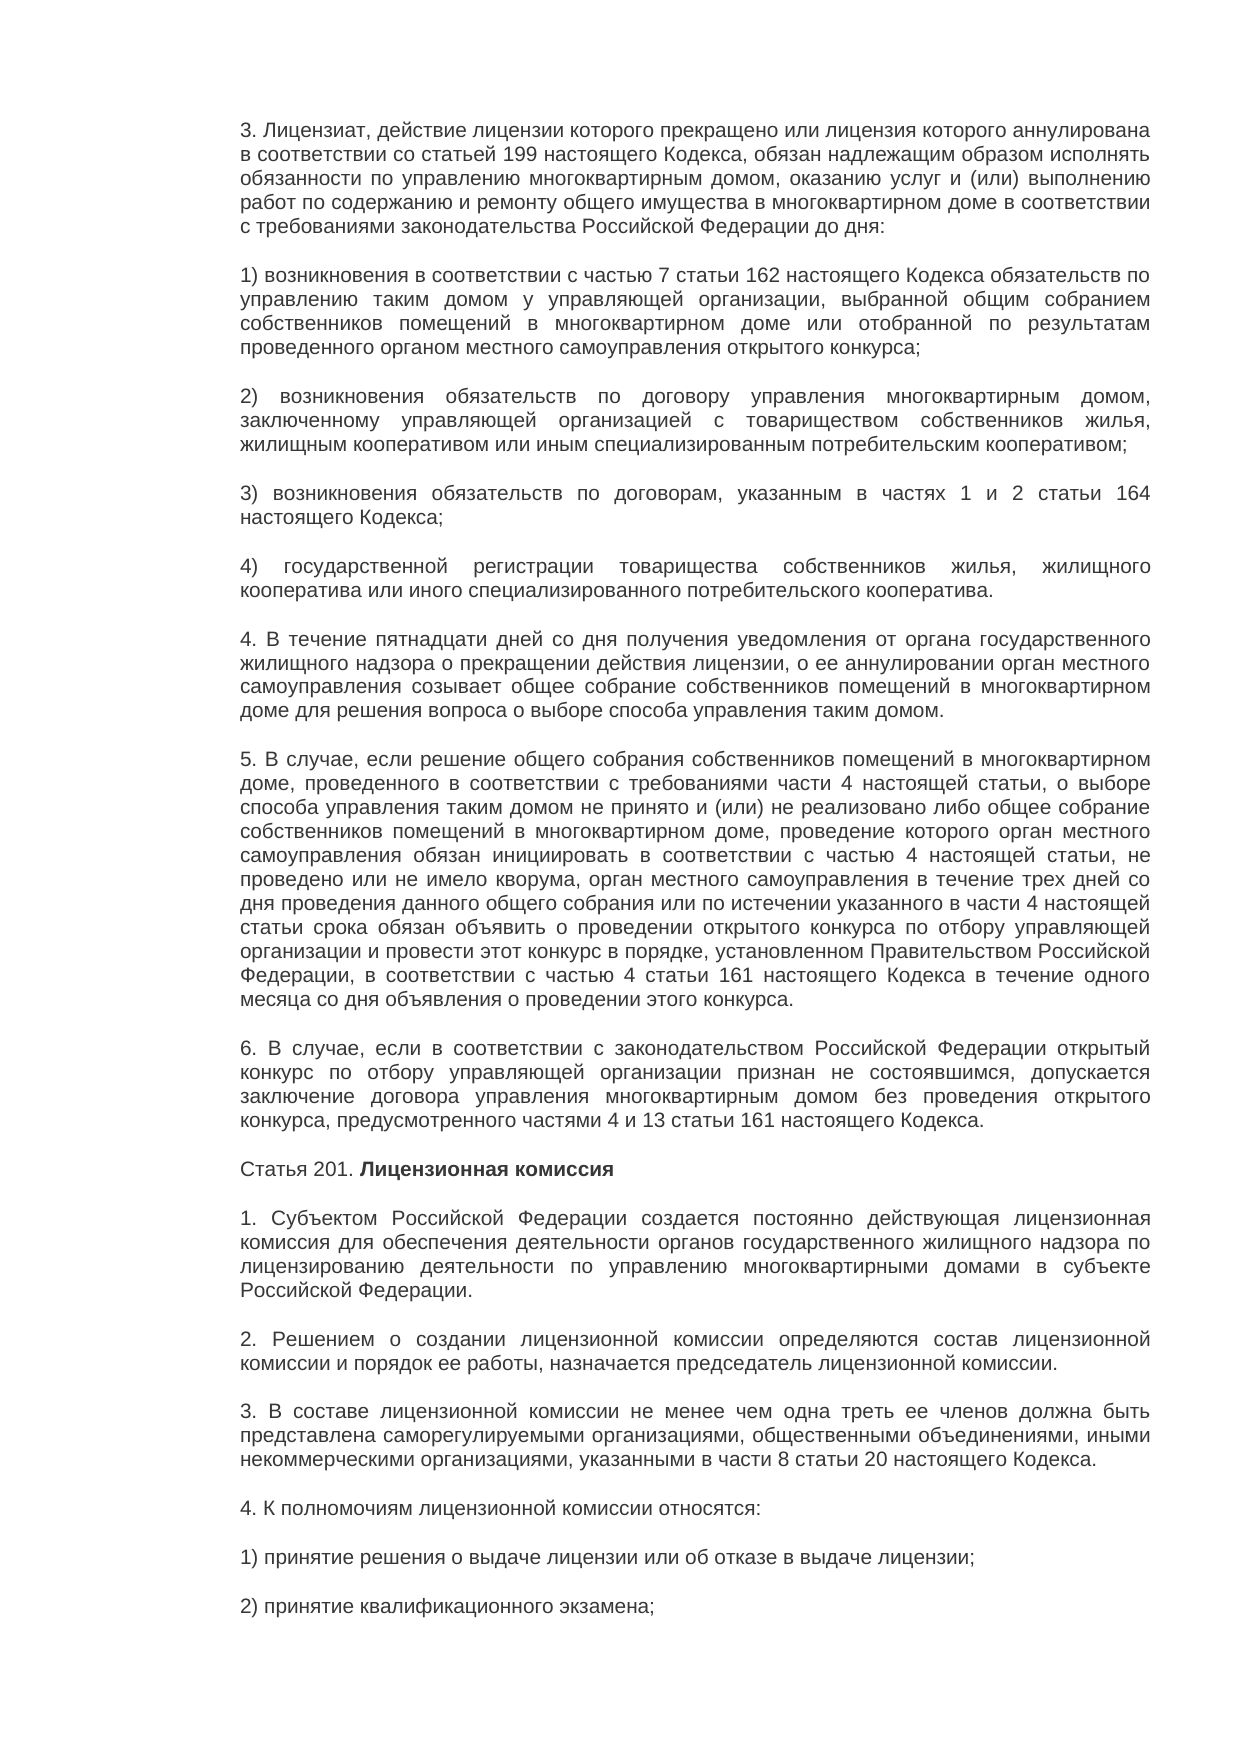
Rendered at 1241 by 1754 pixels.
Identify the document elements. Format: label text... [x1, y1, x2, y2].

text 3. Лицензиат, действие лицензии которого прекращено или лицензия которого аннулирована в соответствии со статьей 199 настоящего Кодекса, обязан надлежащим образом исполнять обязанности по управлению многоквартирным домом, оказанию услуг и (или) выполнению работ по содержанию и ремонту общего имущества в многоквартирном доме в соответствии с требованиями законодательства Российской Федерации до дня: [240, 118, 1152, 238]
text 3) возникновения обязательств по договорам, указанным в частях 1 и 2 статьи 164 настоящего Кодекса; [240, 481, 1152, 528]
text 4) государственной регистрации товарищества собственников жилья, жилищного кооператива или иного специализированного потребительского кооператива. [240, 553, 1152, 601]
text 2) возникновения обязательств по договору управления многоквартирным домом, заключенному управляющей организацией с товариществом собственников жилья, жилищным кооперативом или иным специализированным потребительским кооперативом; [240, 384, 1152, 456]
text 1. Субъектом Российской Федерации создается постоянно действующая лицензионная комиссия для обеспечения деятельности органов государственного жилищного надзора по лицензированию деятельности по управлению многоквартирными домами в субъекте Российской Федерации. [240, 1206, 1152, 1301]
text 2) принятие квалификационного экзамена; [240, 1594, 1152, 1618]
text 4. В течение пятнадцати дней со дня получения уведомления от органа государственного жилищного надзора о прекращении действия лицензии, о ее аннулировании орган местного самоуправления созывает общее собрание собственников помещений в многоквартирном доме для решения вопроса о выборе способа управления таким домом. [240, 626, 1152, 722]
text 5. В случае, если решение общего собрания собственников помещений в многоквартирном доме, проведенного в соответствии с требованиями части 4 настоящей статьи, о выборе способа управления таким домом не принято и (или) не реализовано либо общее собрание собственников помещений в многоквартирном доме, проведение которого орган местного самоуправления обязан инициировать в соответствии с частью 4 настоящей статьи, не проведено или не имело кворума, орган местного самоуправления в течение трех дней со дня проведения данного общего собрания или по истечении указанного в части 4 настоящей статьи срока обязан объявить о проведении открытого конкурса по отбору управляющей организации и провести этот конкурс в порядке, установленном Правительством Российской Федерации, в соответствии с частью 4 статьи 161 настоящего Кодекса в течение одного месяца со дня объявления о проведении этого конкурса. [240, 747, 1152, 1011]
text 1) возникновения в соответствии с частью 7 статьи 162 настоящего Кодекса обязательств по управлению таким домом у управляющей организации, выбранной общим собранием собственников помещений в многоквартирном доме или отобранной по результатам проведенного органом местного самоуправления открытого конкурса; [240, 263, 1152, 359]
text 2. Решением о создании лицензионной комиссии определяются состав лицензионной комиссии и порядок ее работы, назначается председатель лицензионной комиссии. [240, 1326, 1152, 1374]
text 6. В случае, если в соответствии с законодательством Российской Федерации открытый конкурс по отбору управляющей организации признан не состоявшимся, допускается заключение договора управления многоквартирным домом без проведения открытого конкурса, предусмотренного частями 4 и 13 статьи 161 настоящего Кодекса. [240, 1036, 1152, 1132]
text 4. К полномочиям лицензионной комиссии относятся: [240, 1496, 1152, 1520]
text Статья 201. Лицензионная комиссия [240, 1157, 1152, 1181]
text 1) принятие решения о выдаче лицензии или об отказе в выдаче лицензии; [240, 1545, 1152, 1569]
text 3. В составе лицензионной комиссии не менее чем одна треть ее членов должна быть представлена саморегулируемыми организациями, общественными объединениями, иными некоммерческими организациями, указанными в части 8 статьи 20 настоящего Кодекса. [240, 1399, 1152, 1471]
